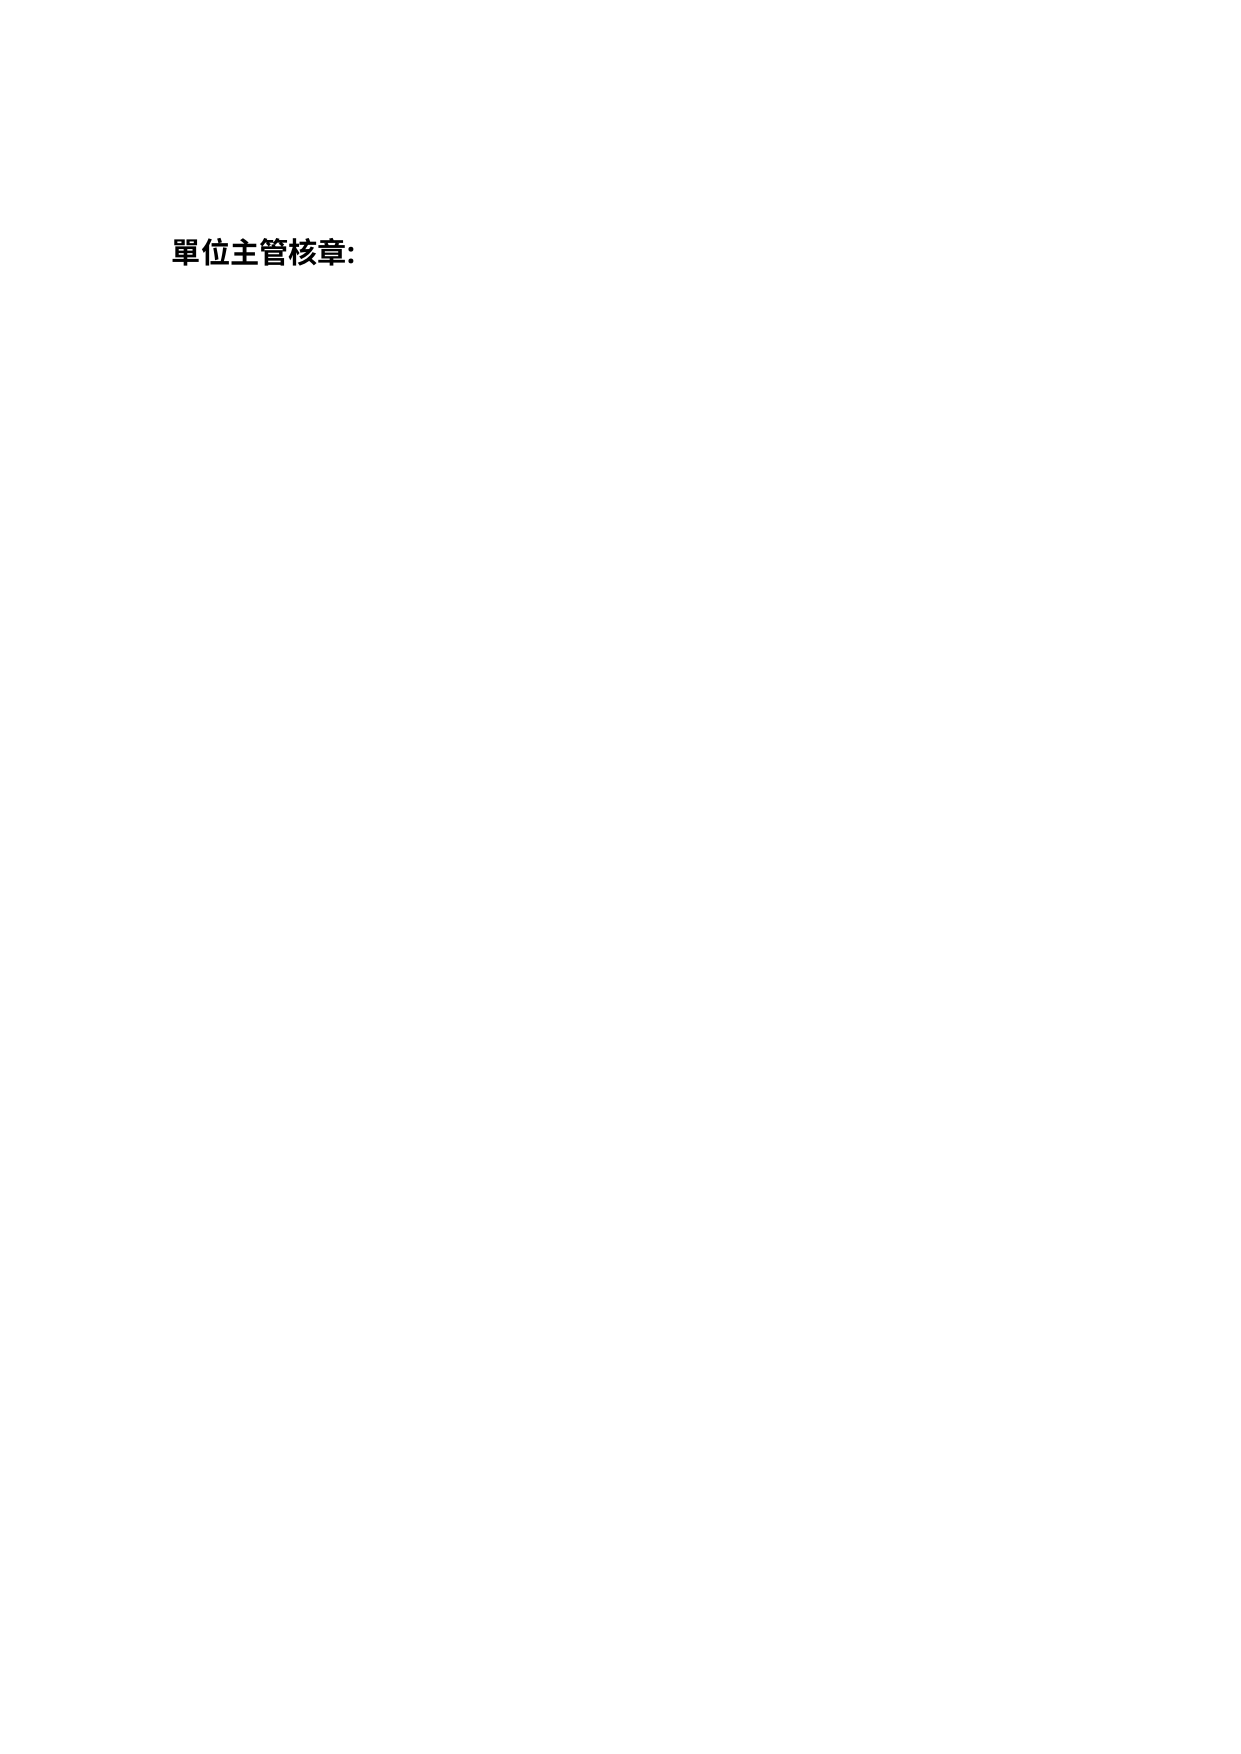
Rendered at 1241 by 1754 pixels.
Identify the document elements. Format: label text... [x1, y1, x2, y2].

list 單位主管核章: [112, 229, 1137, 272]
